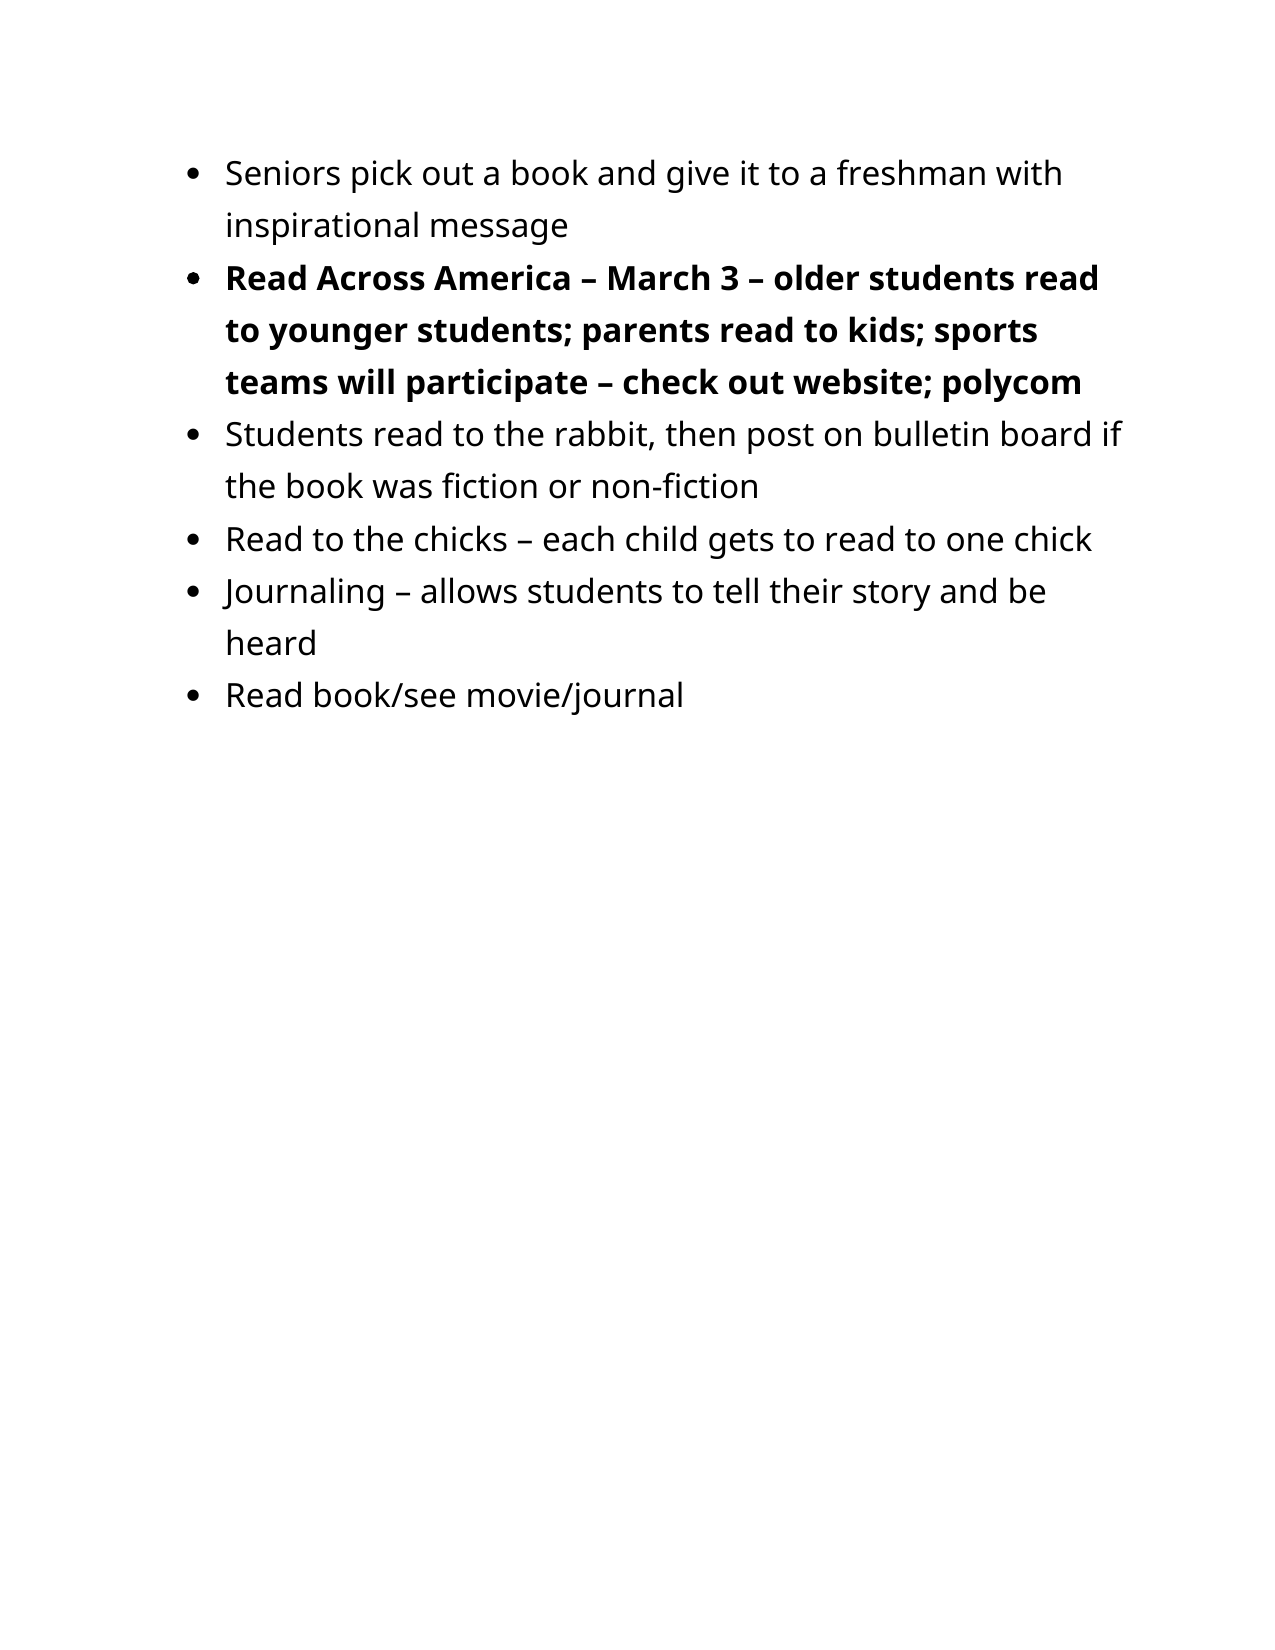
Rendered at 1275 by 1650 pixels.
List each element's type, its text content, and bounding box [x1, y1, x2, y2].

list Read Across America – March 3 – older students read to younger students; parents read to kids; sports teams will participate – check out website; polycom [187, 254, 1125, 404]
list Read to the chicks – each child gets to read to one chick [187, 515, 1125, 561]
list Students read to the rabbit, then post on bulletin board if the book was fiction or non-fiction [187, 411, 1125, 508]
list Seniors pick out a book and give it to a freshman with inspirational message [187, 150, 1125, 248]
list Journaling – allows students to tell their story and be heard [187, 567, 1125, 665]
list Read book/see movie/journal [187, 672, 1125, 717]
